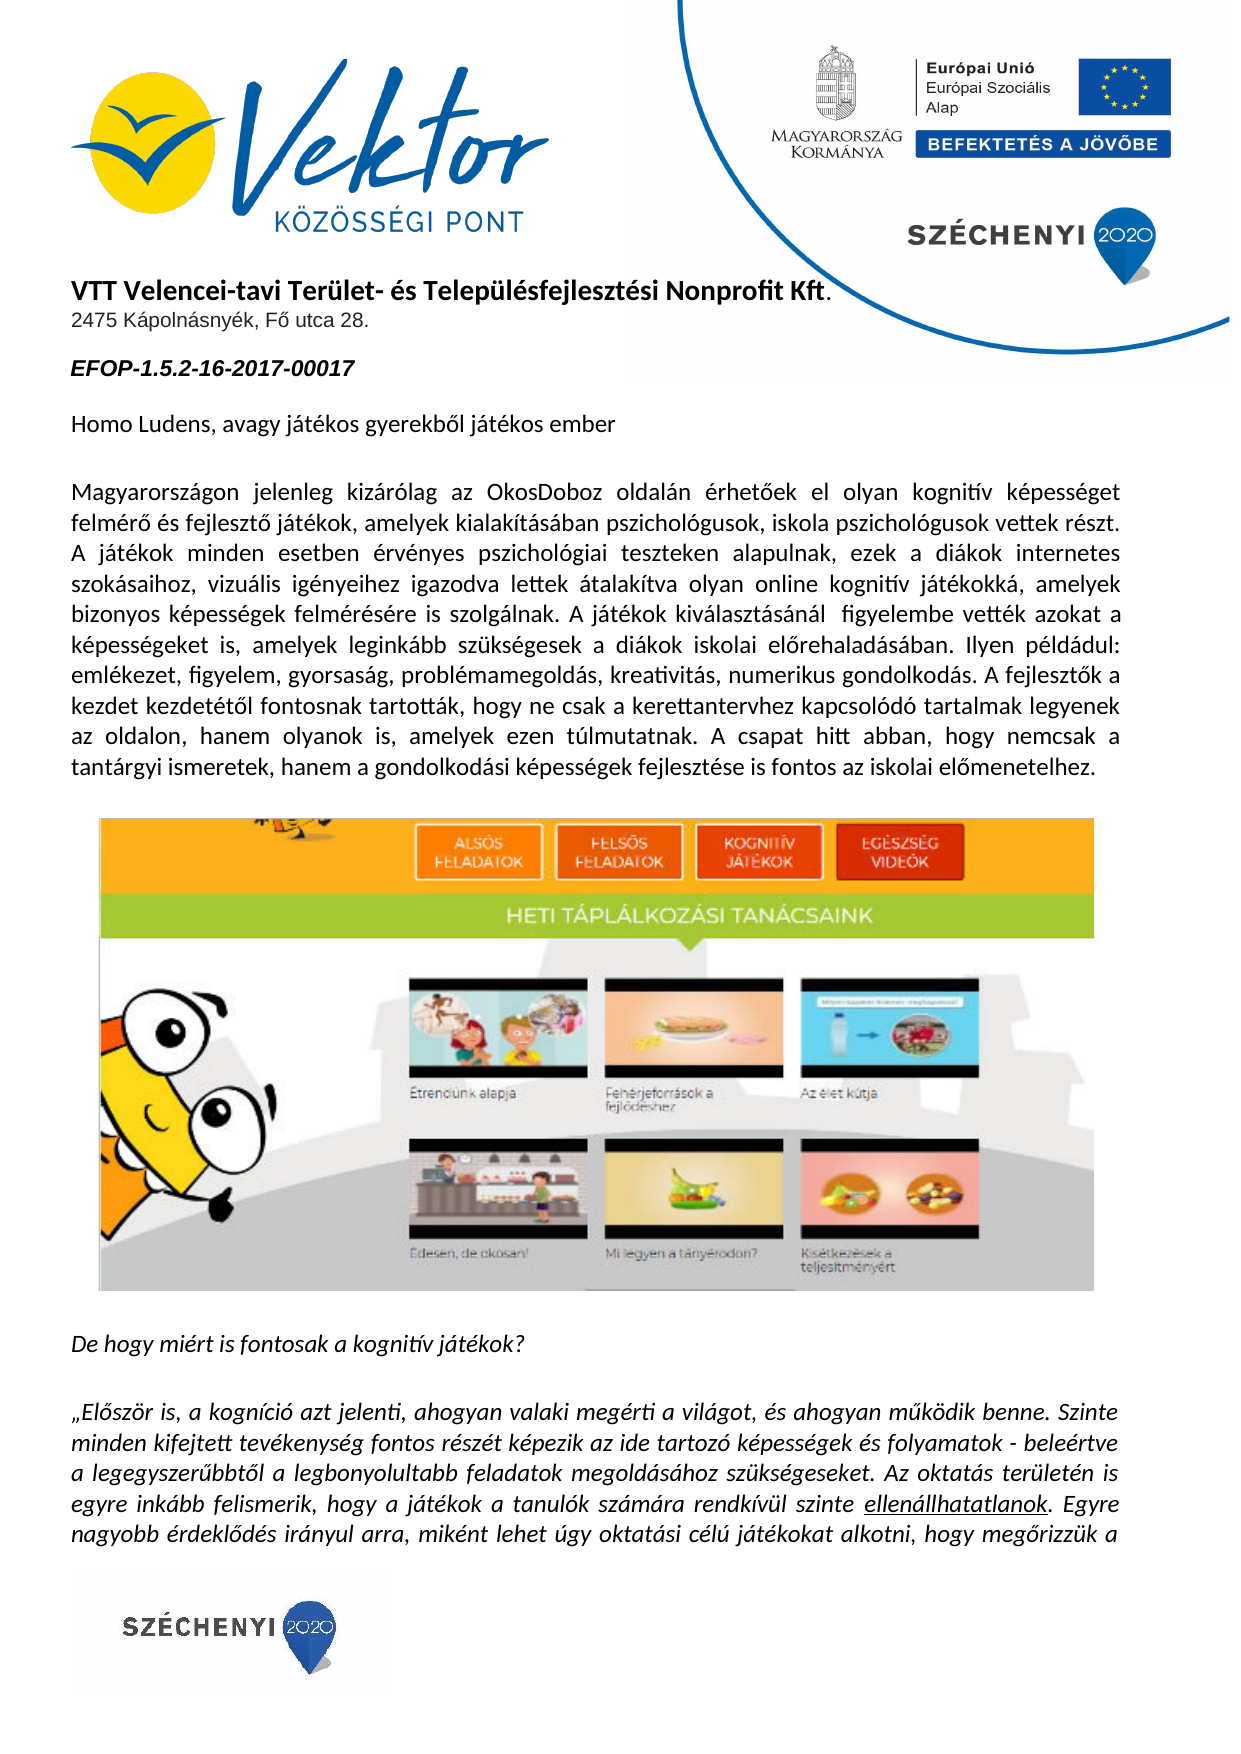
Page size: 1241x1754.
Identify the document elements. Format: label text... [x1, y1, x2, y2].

picture [98, 818, 1095, 1291]
picture [70, 59, 549, 232]
picture [625, 0, 1230, 383]
text Homo Ludens, avagy játékos gyerekből játékos ember [71, 408, 1122, 439]
text Magyarországon jelenleg kizárólag az OkosDoboz oldalán érhetőek el olyan kognitív képességet felmérő és fejlesztő játékok, amelyek kialakításában pszichológusok, iskola pszichológusok vettek részt. A játékok minden esetben érvényes pszichológiai teszteken alapulnak, ezek a diákok internetes szokásaihoz, vizuális igényeihez igazodva lettek átalakítva olyan online kognitív játékokká, amelyek bizonyos képességek felmérésére is szolgálnak. A játékok kiválasztásánál figyelembe vették azokat a képességeket is, amelyek leginkább szükségesek a diákok iskolai előrehaladásában. Ilyen példádul: emlékezet, figyelem, gyorsaság, problémamegoldás, kreativitás, numerikus gondolkodás. A fejlesztők a kezdet kezdetétől fontosnak tartották, hogy ne csak a kerettantervhez kapcsolódó tartalmak legyenek az oldalon, hanem olyanok is, amelyek ezen túlmutatnak. A csapat hitt abban, hogy nemcsak a tantárgyi ismeretek, hanem a gondolkodási képességek fejlesztése is fontos az iskolai előmenetelhez. [71, 476, 1122, 781]
picture [70, 1568, 395, 1695]
text De hogy miért is fontosak a kognitív játékok? [71, 1328, 1122, 1359]
